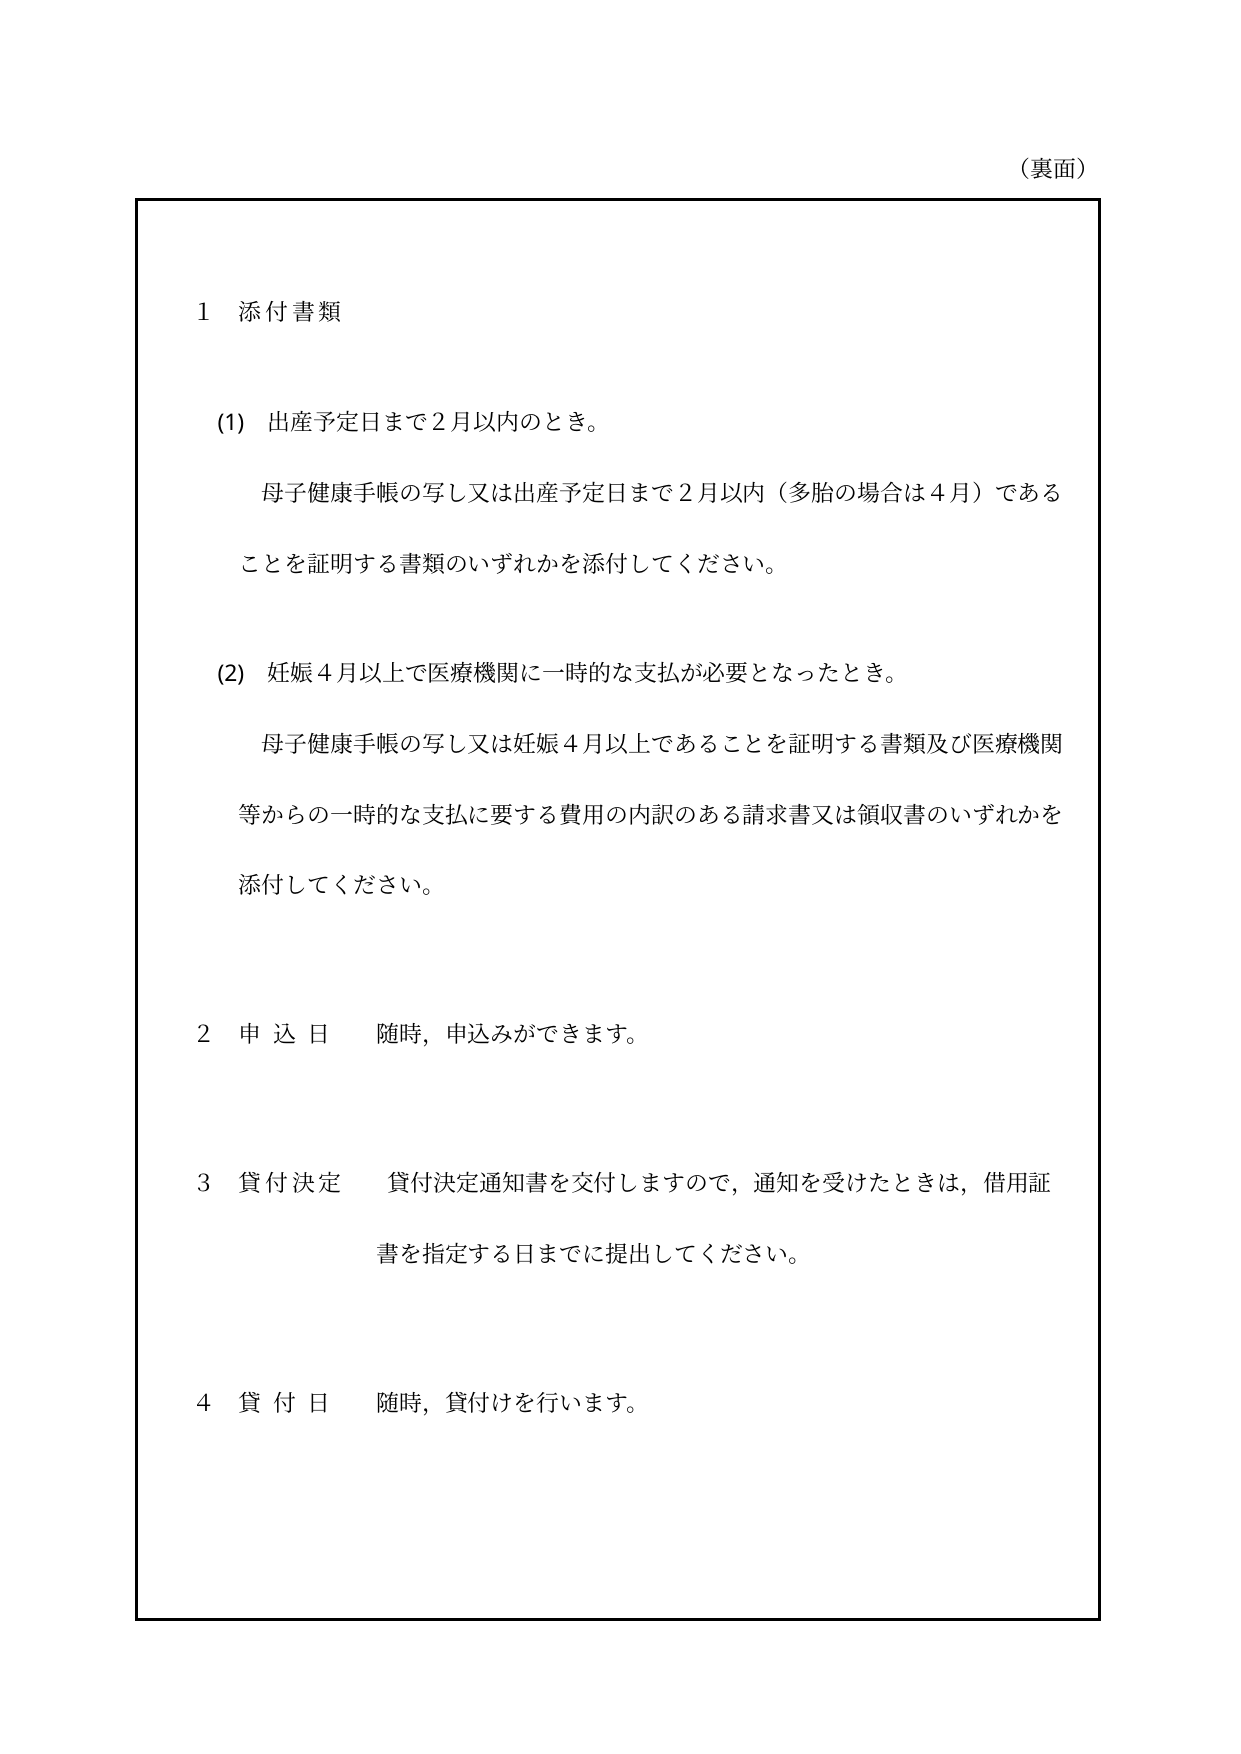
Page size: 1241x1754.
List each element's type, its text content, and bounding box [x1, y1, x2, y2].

text （裏面） [159, 136, 1099, 198]
table_header １ 添付書類 出産予定日まで２月以内のとき。 母子健康手帳の写し又は出産予定日まで２月以内（多胎の場合は４月）である ことを証明する書類のいずれかを添付してください。 妊娠４月以上で医療機関に一時的な支払が必要となったとき。 母子健康手帳の写し又は妊娠４月以上であることを証明する書類及び医療機関 等からの一時的な支払に要する費用の内訳のある請求書又は領収書のいずれかを 添付してください。 ２ 申込日 随時，申込みができます。 ３ 貸付決定 貸付決定通知書を交付しますので，通知を受けたときは，借用証 書を指定する日までに提出してください。 ４ 貸付日 随時，貸付けを行います。 [138, 201, 1098, 1617]
